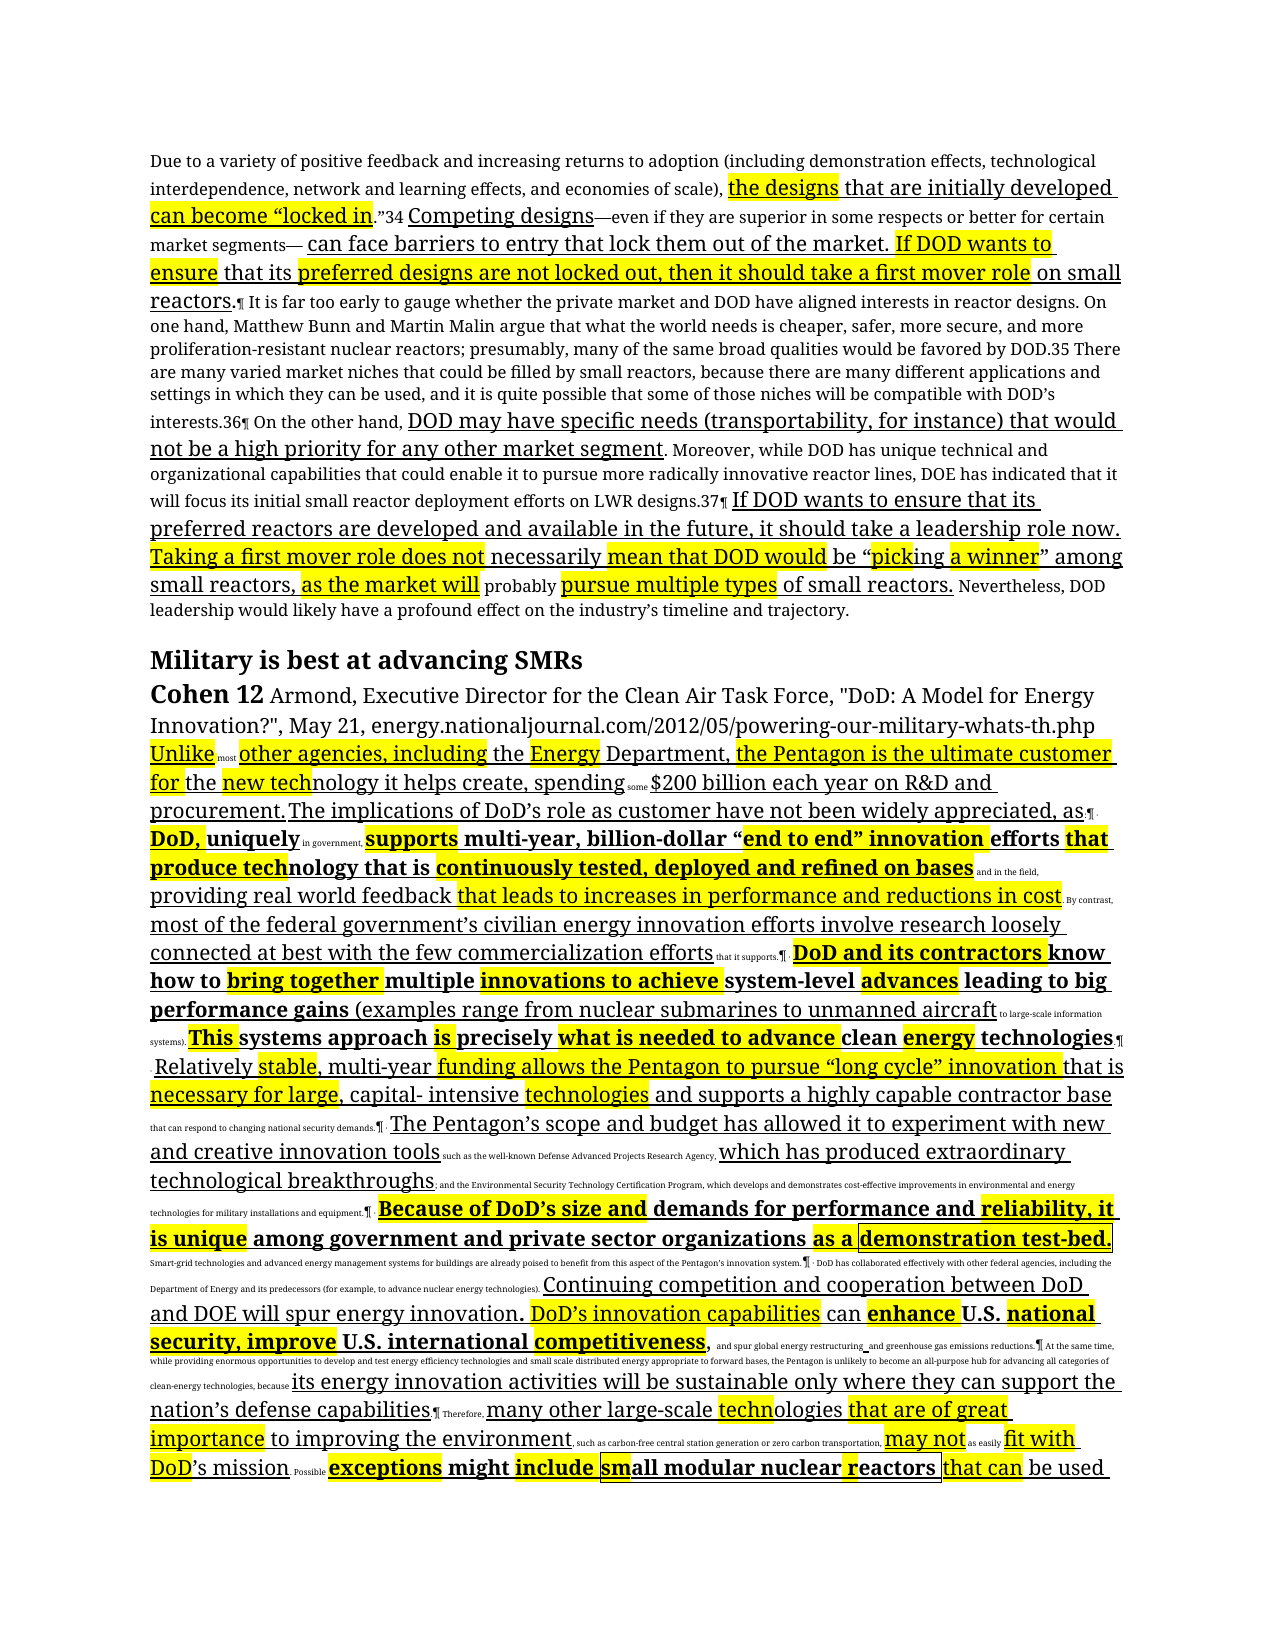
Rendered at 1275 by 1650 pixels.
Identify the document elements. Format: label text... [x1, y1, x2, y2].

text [150, 739, 1125, 1483]
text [150, 150, 1125, 622]
text Cohen 12 Armond, Executive Director for the Clean Air Task Force, "DoD: A Model for Energy Innovation?", May 21, energy.nationaljournal.com/2012/05/powering-our-military-whats-th.php [150, 677, 1125, 739]
subtitle Military is best at advancing SMRs [150, 643, 1125, 677]
